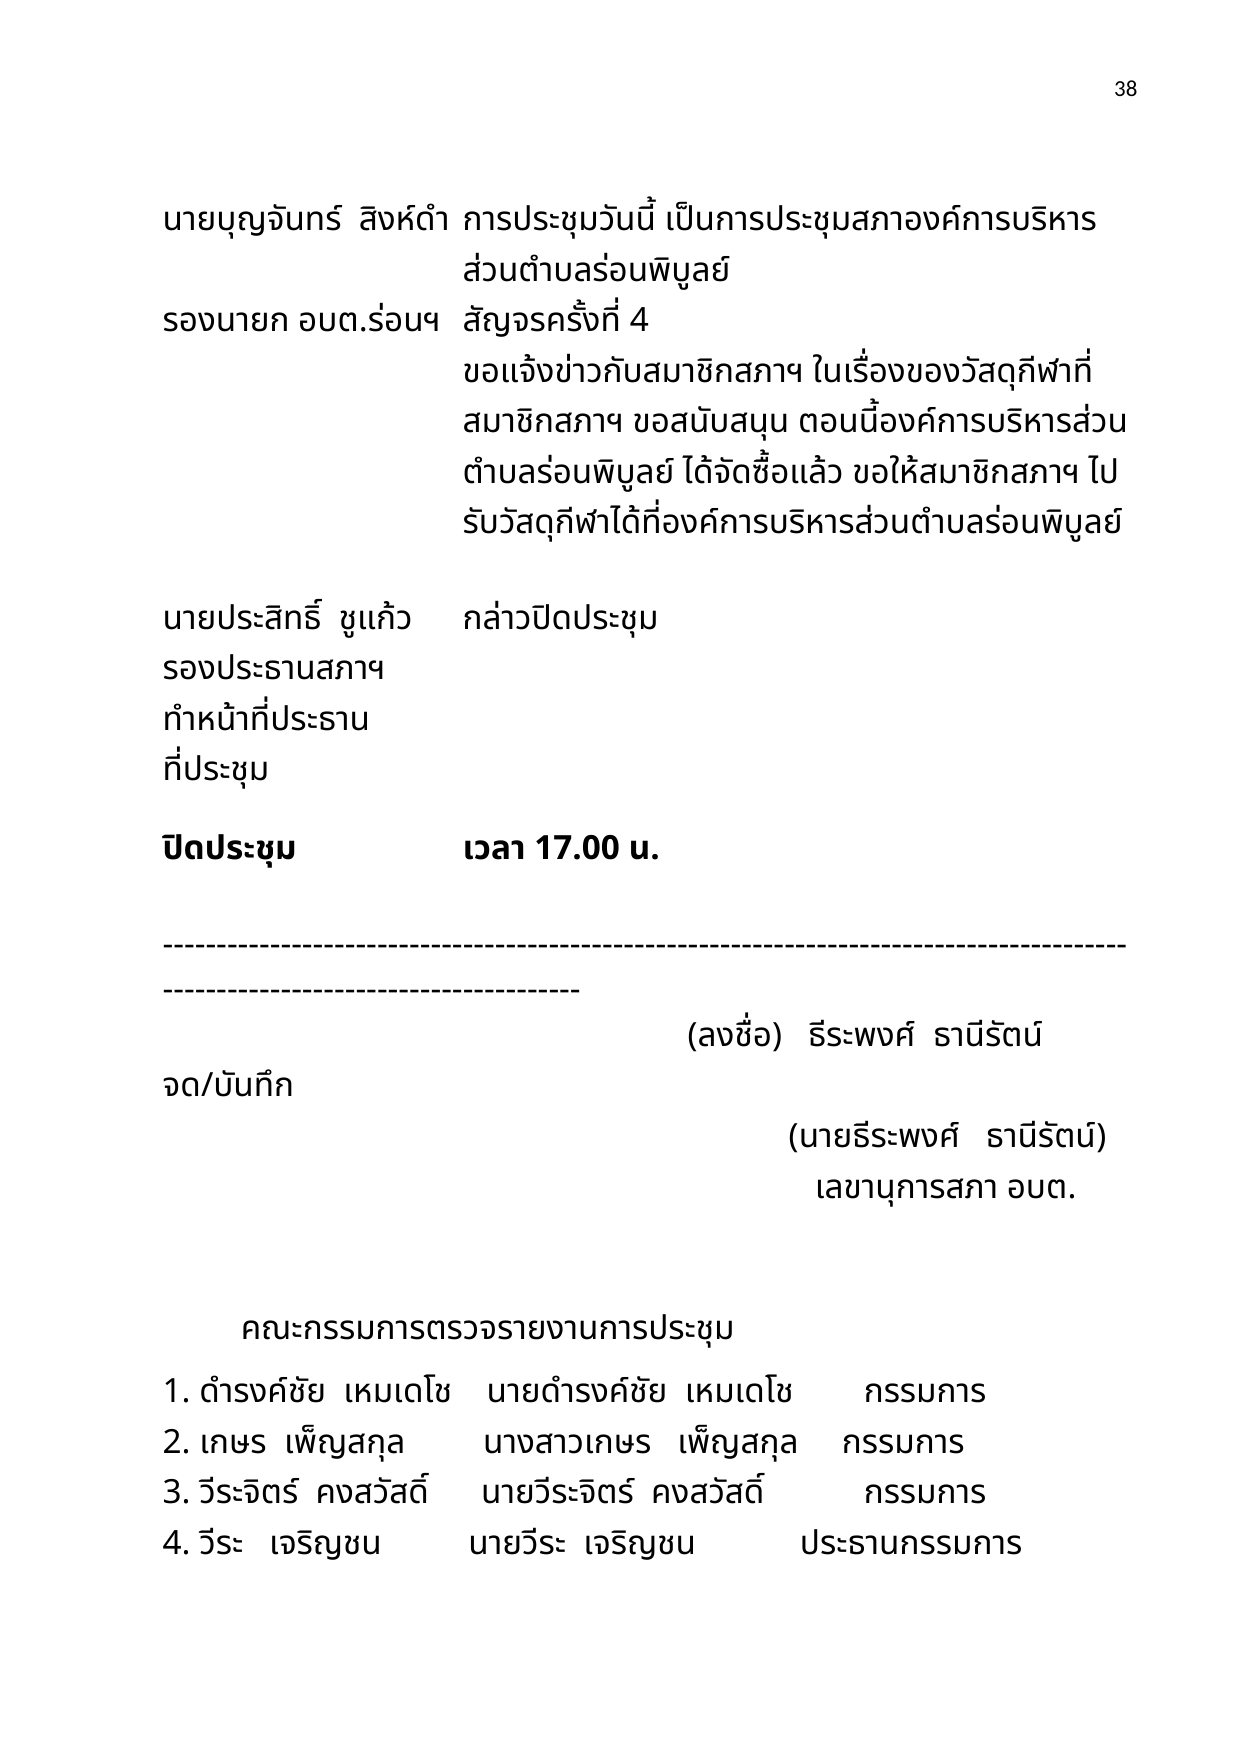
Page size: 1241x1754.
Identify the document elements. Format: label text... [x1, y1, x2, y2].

text นายบุญจันทร์ สิงห์ดำ การประชุมวันนี้ เป็นการประชุมสภาองค์การบริหารส่วนตำบลร่อนพิบูลย์ [162, 195, 1137, 296]
text รองประธานสภาฯ [162, 644, 1137, 695]
text (นายธีระพงศ์ ธานีรัตน์) [162, 1112, 1137, 1162]
text ปิดประชุม เวลา 17.00 น. [162, 824, 1137, 874]
text เลขานุการสภา อบต. [162, 1162, 1137, 1213]
text คณะกรรมการตรวจรายงานการประชุม [162, 1304, 1137, 1354]
text ขอแจ้งข่าวกับสมาชิกสภาฯ ในเรื่องของวัสดุกีฬาที่สมาชิกสภาฯ ขอสนับสนุน ตอนนี้องค์การบริหารส่วนตำบลร่อนพิบูลย์ ได้จัดซื้อแล้ว ขอให้สมาชิกสภาฯ ไปรับวัสดุกีฬาได้ที่องค์การบริหารส่วนตำบลร่อนพิบูลย์ [462, 347, 1137, 548]
text ทำหน้าที่ประธาน [162, 695, 1137, 745]
text 1. ดำรงค์ชัย เหมเดโช นายดำรงค์ชัย เหมเดโช กรรมการ [162, 1367, 1137, 1417]
text 3. วีระจิตร์ คงสวัสดิ์ นายวีระจิตร์ คงสวัสดิ์ กรรมการ [162, 1468, 1137, 1519]
text --------------------------------------------------------------------------------------------------------------------------------- [162, 920, 1137, 1011]
text 2. เกษร เพ็ญสกุล นางสาวเกษร เพ็ญสกุล กรรมการ [162, 1417, 1137, 1468]
text (ลงชื่อ) ธีระพงศ์ ธานีรัตน์ จด/บันทึก [162, 1011, 1137, 1112]
text ที่ประชุม [162, 745, 1137, 796]
text 4. วีระ เจริญชน นายวีระ เจริญชน ประธานกรรมการ [162, 1519, 1137, 1569]
text นายประสิทธิ์ ชูแก้ว กล่าวปิดประชุม [162, 594, 1137, 644]
text รองนายก อบต.ร่อนฯ สัญจรครั้งที่ 4 [162, 296, 1137, 347]
